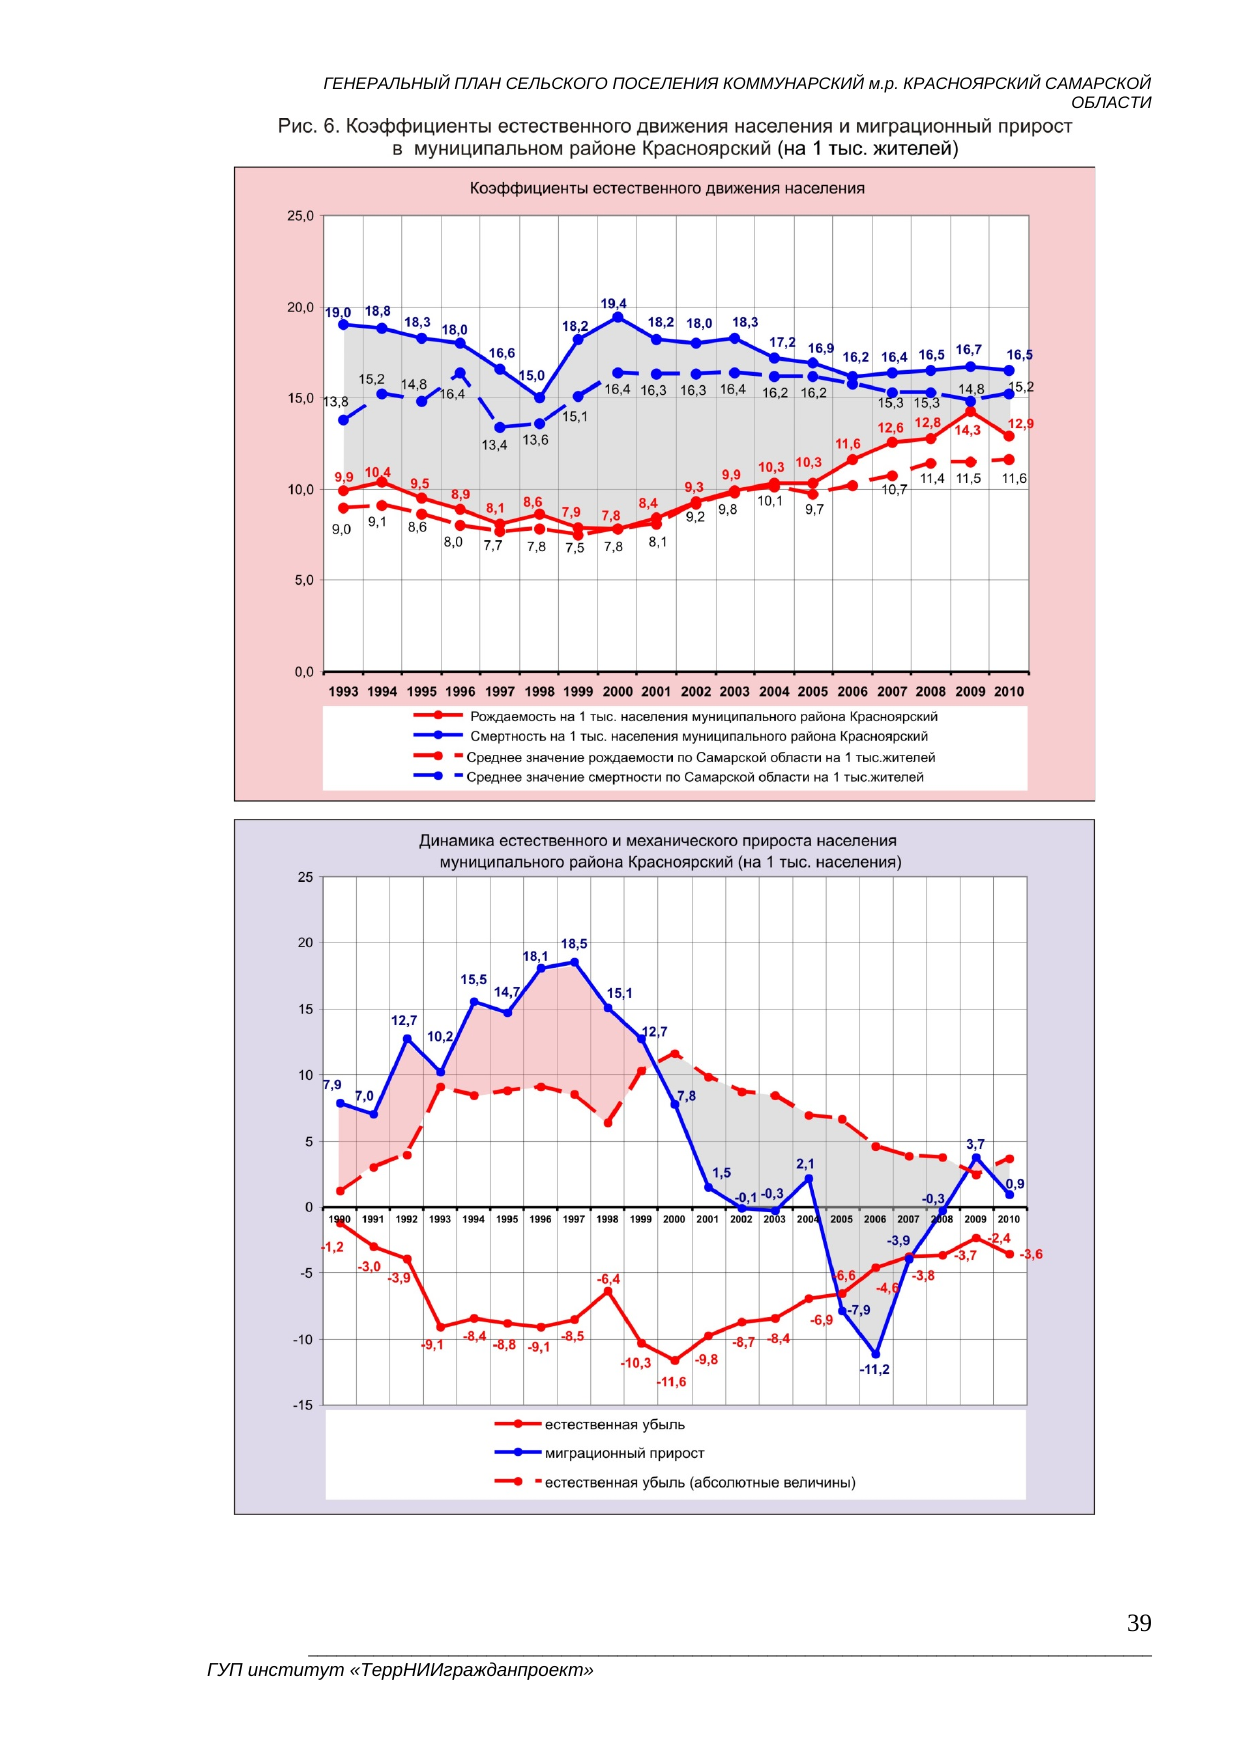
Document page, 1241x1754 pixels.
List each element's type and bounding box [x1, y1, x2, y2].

picture [233, 118, 1096, 1515]
